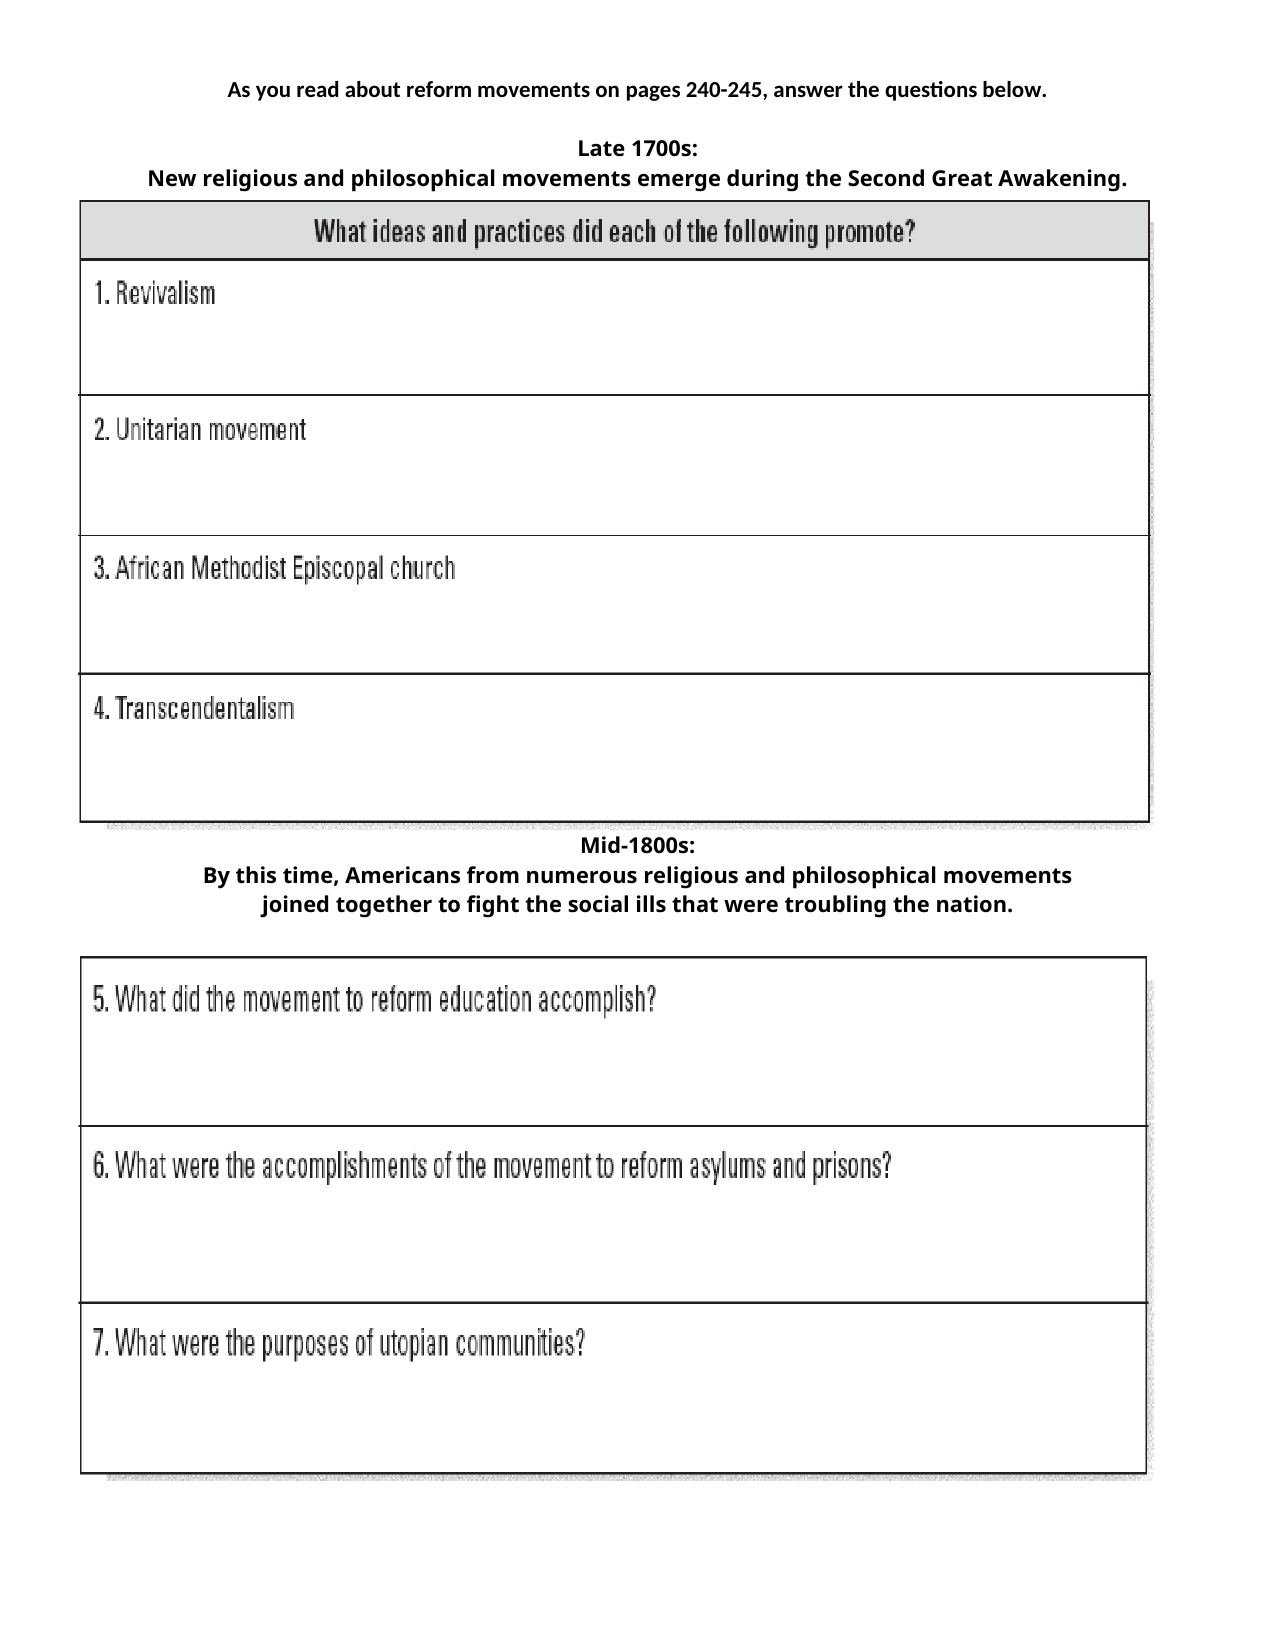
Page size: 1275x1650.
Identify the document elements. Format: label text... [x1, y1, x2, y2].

picture [75, 949, 1155, 1481]
text joined together to fight the social ills that were troubling the nation. [75, 889, 1200, 919]
picture [75, 192, 1155, 830]
text New religious and philosophical movements emerge during the Second Great Awakening. [75, 163, 1200, 192]
text As you read about reform movements on pages 240-245, answer the questions below. [75, 75, 1200, 103]
text By this time, Americans from numerous religious and philosophical movements [75, 860, 1200, 889]
text Late 1700s: [75, 133, 1200, 163]
text Mid-1800s: [75, 830, 1200, 860]
